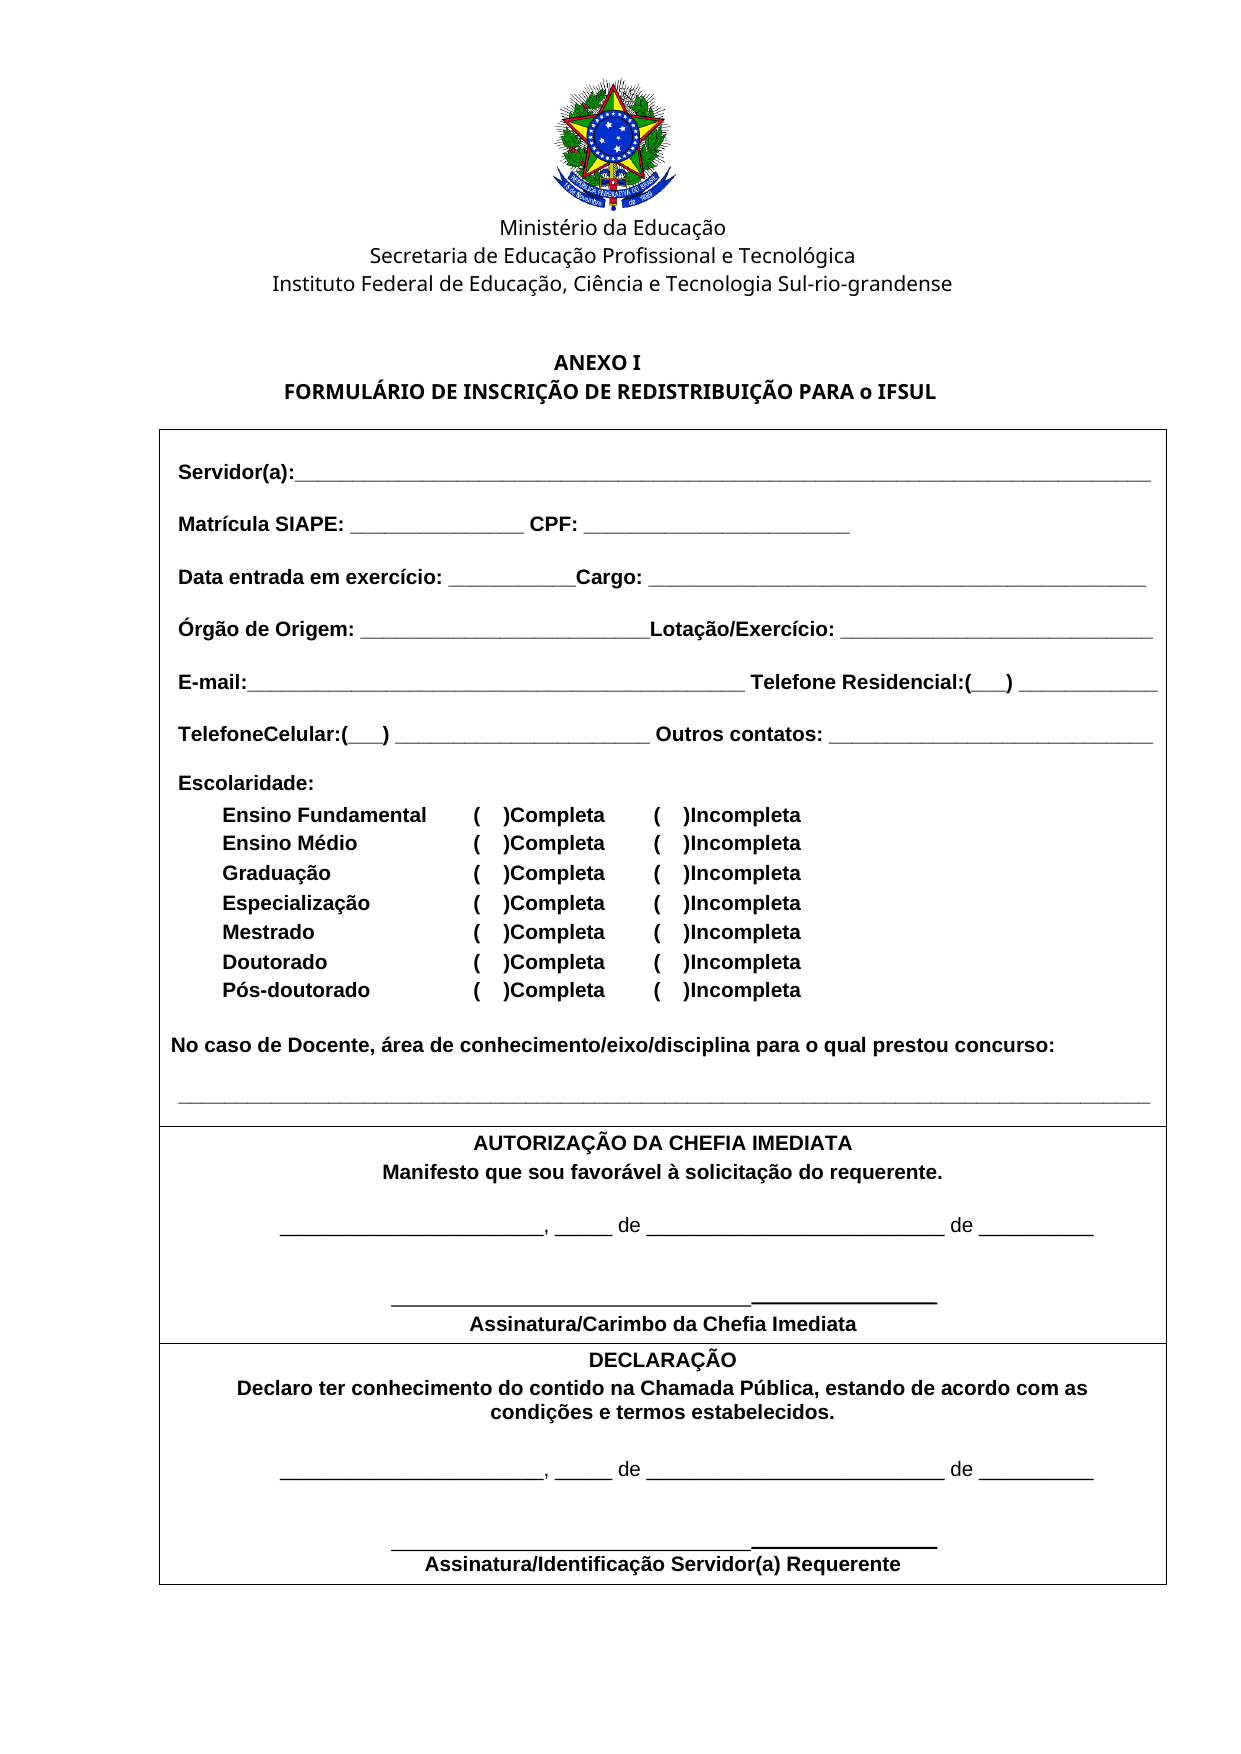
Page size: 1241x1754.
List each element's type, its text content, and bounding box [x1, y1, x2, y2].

table_cell AUTORIZAÇÃO DA CHEFIA IMEDIATA Manifesto que sou favorável à solicitação do requerente. _______________________, _____ de __________________________ de __________ Assinatura/Carimbo da Chefia Imediata [160, 1127, 1166, 1343]
table_cell Graduação [160, 861, 458, 891]
table_cell ( )Completa [458, 978, 620, 1033]
table_header Servidor(a):__________________________________________________________________________ Matrícula SIAPE: _______________ CPF: _______________________ Data entrada em exercício: ___________Cargo: ___________________________________________ Órgão de Origem: _________________________Lotação/Exercício: ___________________________ E-mail:___________________________________________ Telefone Residencial:(___) ____________ TelefoneCelular:(___) ______________________ Outros contatos: ____________________________ Escolaridade: [160, 430, 1166, 803]
table_cell Especialização [160, 891, 458, 920]
table_cell ( )Incompleta [620, 861, 1166, 891]
table_cell ( )Incompleta [620, 950, 1166, 978]
text FORMULÁRIO DE INSCRIÇÃO DE REDISTRIBUIÇÃO PARA o IFSUL [152, 377, 1068, 405]
table_cell DECLARAÇÃO Declaro ter conhecimento do contido na Chamada Pública, estando de acordo com as condições e termos estabelecidos. _______________________, _____ de __________________________ de __________ Assinatura/Identificação Servidor(a) Requerente [160, 1344, 1166, 1583]
table_cell Ensino Fundamental [160, 803, 458, 831]
table_cell No caso de Docente, área de conhecimento/eixo/disciplina para o qual prestou concurso: ____________________________________________________________________________________ [160, 1033, 1166, 1126]
table_cell ( )Completa [458, 891, 620, 920]
table_cell ( )Incompleta [620, 891, 1166, 920]
picture [547, 75, 679, 213]
table_cell Pós-doutorado [160, 978, 458, 1033]
table_cell ( )Completa [458, 831, 620, 861]
table_cell ( )Incompleta [620, 831, 1166, 861]
table_cell Doutorado [160, 950, 458, 978]
table_cell ( )Incompleta [620, 978, 1166, 1033]
table_cell ( )Incompleta [620, 803, 1166, 831]
subtitle ANEXO I [127, 348, 1068, 377]
table_cell ( )Completa [458, 861, 620, 891]
table_cell Mestrado [160, 920, 458, 949]
table_cell ( )Incompleta [620, 920, 1166, 949]
table_cell ( )Completa [458, 950, 620, 978]
table_cell ( )Completa [458, 920, 620, 949]
table_cell ( )Completa [458, 803, 620, 831]
table_cell Ensino Médio [160, 831, 458, 861]
